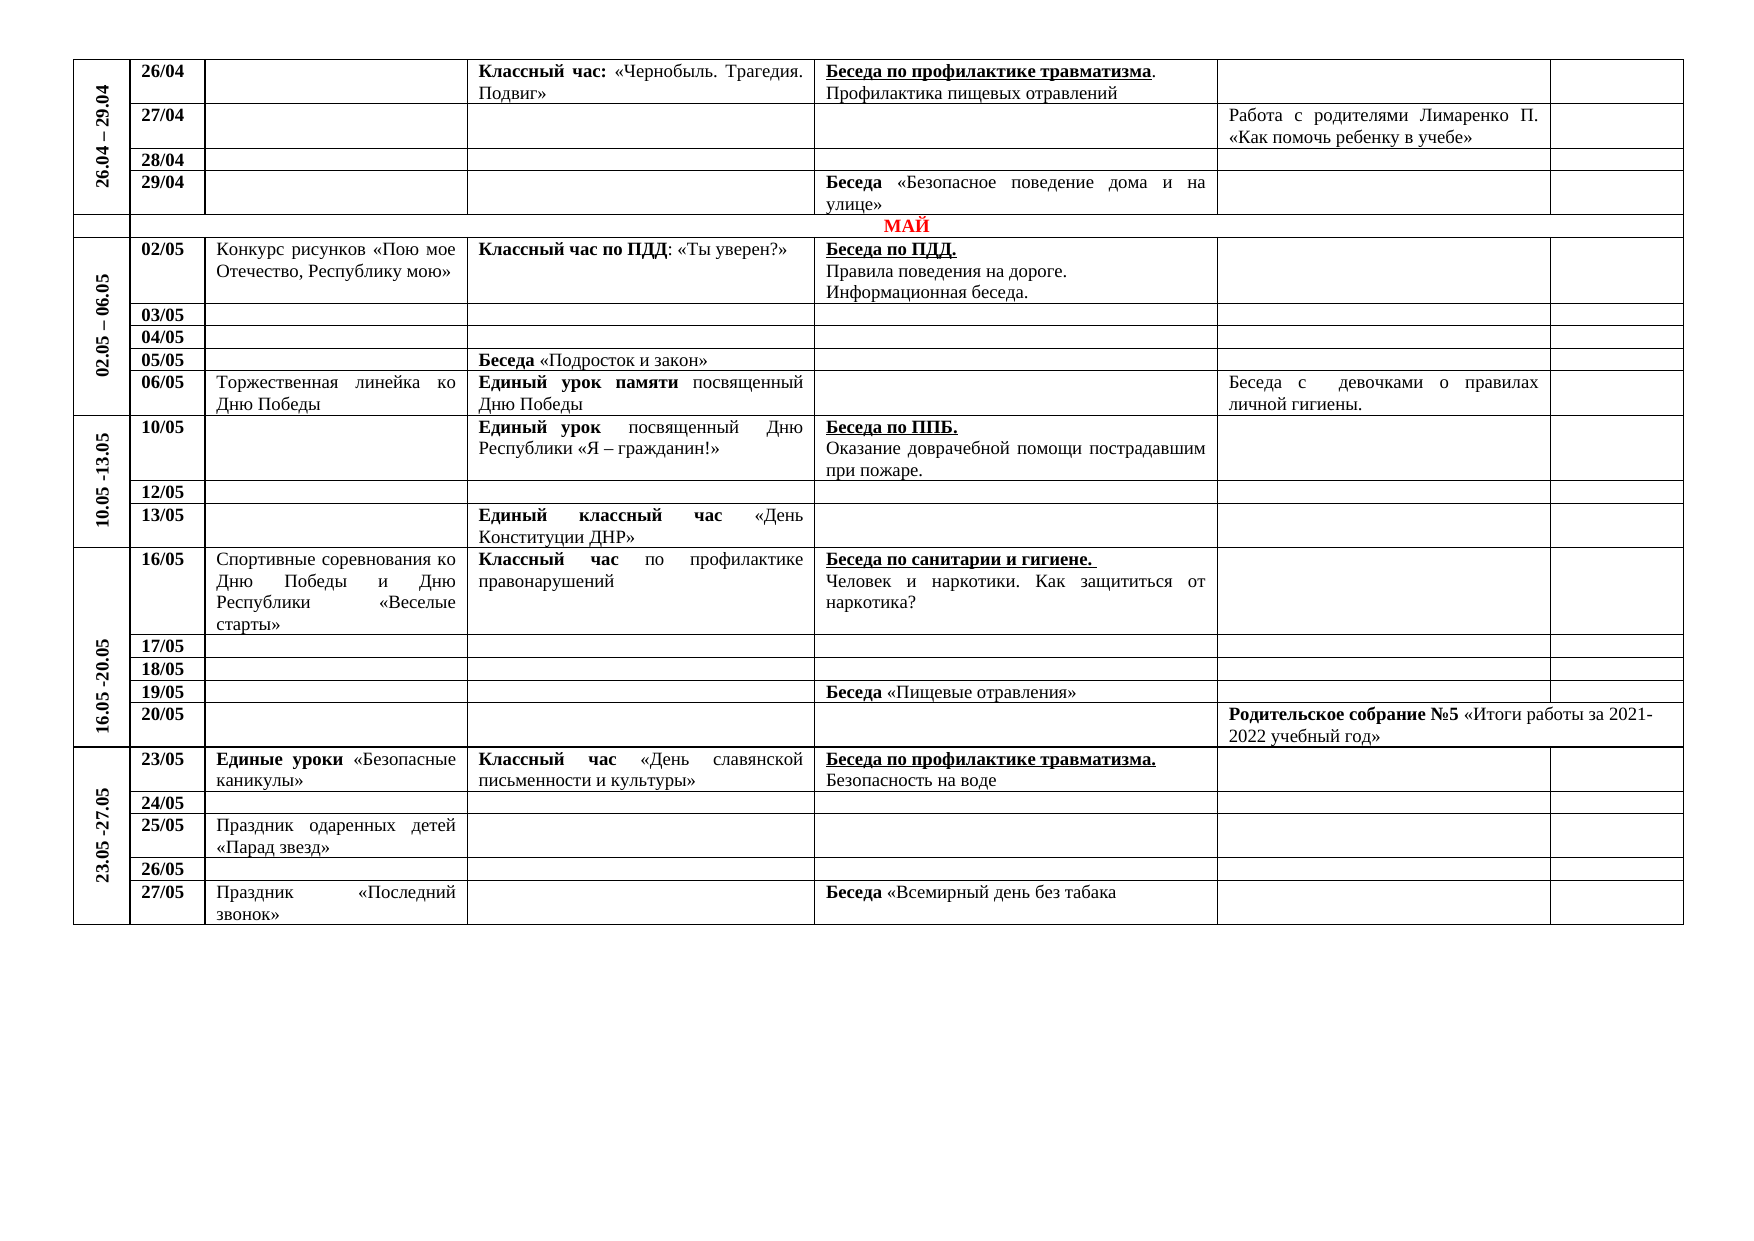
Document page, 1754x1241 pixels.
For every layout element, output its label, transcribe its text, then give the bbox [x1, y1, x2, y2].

table_cell 23/05 [131, 748, 204, 791]
table_cell [1551, 238, 1683, 303]
table_cell [815, 349, 1217, 370]
table_cell [1551, 681, 1683, 702]
table_cell Единый классный час «День Конституции ДНР» [468, 504, 814, 547]
table_cell [206, 658, 467, 679]
table_cell [206, 104, 467, 147]
table_cell [1551, 304, 1683, 325]
table_cell 02.05 – 06.05 [74, 238, 129, 414]
table_cell [1218, 481, 1550, 503]
table_cell [1551, 814, 1683, 857]
table_cell [468, 658, 814, 679]
table_cell Праздник «Последний звонок» [206, 881, 467, 924]
table_cell [815, 371, 1217, 414]
table_header 26/04 [131, 60, 204, 103]
table_cell [1551, 349, 1683, 370]
table_cell Работа с родителями Лимаренко П. «Как помочь ребенку в учебе» [1218, 104, 1550, 147]
table_cell [1551, 504, 1683, 547]
table_cell [1218, 304, 1550, 325]
table_cell [1218, 881, 1550, 924]
table_cell [468, 149, 814, 170]
table_cell Единые уроки «Безопасные каникулы» [206, 748, 467, 791]
table_cell [206, 349, 467, 370]
table_header Классный час: «Чернобыль. Трагедия. Подвиг» [468, 60, 814, 103]
table_cell [468, 171, 814, 214]
table_cell Конкурс рисунков «Пою мое Отечество, Республику мою» [206, 238, 467, 303]
table_cell [1551, 416, 1683, 480]
table_cell [815, 635, 1217, 657]
table_header [1218, 60, 1550, 103]
table_cell 27/05 [131, 881, 204, 924]
table_cell [1218, 149, 1550, 170]
table_cell [206, 858, 467, 880]
table_cell [1551, 171, 1683, 214]
table_cell [1551, 635, 1683, 657]
table_cell [1218, 171, 1550, 214]
table_cell [1218, 326, 1550, 348]
table_cell Праздник одаренных детей «Парад звезд» [206, 814, 467, 857]
table_cell 04/05 [131, 326, 204, 348]
table_cell Беседа по профилактике травматизма. Безопасность на воде [815, 748, 1217, 791]
table_cell [815, 304, 1217, 325]
table_cell 10.05 -13.05 [74, 416, 129, 547]
table_cell [1218, 238, 1550, 303]
table_cell 03/05 [131, 304, 204, 325]
table_cell [1551, 326, 1683, 348]
table_cell [815, 814, 1217, 857]
table_cell Беседа по ППБ. Оказание доврачебной помощи пострадавшим при пожаре. [815, 416, 1217, 480]
table_header [206, 60, 467, 103]
table_cell [815, 792, 1217, 813]
table_cell [1551, 371, 1683, 414]
table_cell Классный час «День славянской письменности и культуры» [468, 748, 814, 791]
table_cell 29/04 [131, 171, 204, 214]
table_cell [1218, 858, 1550, 880]
table_header 26.04 – 29.04 [74, 60, 129, 214]
table_cell [468, 481, 814, 503]
table_cell Торжественная линейка ко Дню Победы [206, 371, 467, 414]
table_cell [206, 304, 467, 325]
table_cell [1551, 792, 1683, 813]
table_cell 17/05 [131, 635, 204, 657]
table_cell 20/05 [131, 703, 204, 746]
table_cell [1218, 349, 1550, 370]
table_cell Единый урок памяти посвященный Дню Победы [468, 371, 814, 414]
table_cell [206, 792, 467, 813]
table_cell Классный час по ПДД: «Ты уверен?» [468, 238, 814, 303]
table_cell [468, 858, 814, 880]
table_cell [1551, 548, 1683, 634]
table_cell [206, 703, 467, 746]
table_cell [1218, 635, 1550, 657]
table_cell 28/04 [131, 149, 204, 170]
table_cell [1218, 814, 1550, 857]
table_cell [1218, 658, 1550, 679]
table_cell 18/05 [131, 658, 204, 679]
table_cell [206, 149, 467, 170]
table_cell [1218, 504, 1550, 547]
table_header Беседа по профилактике травматизма. Профилактика пищевых отравлений [815, 60, 1217, 103]
table_cell 19/05 [131, 681, 204, 702]
table_cell [1551, 149, 1683, 170]
table_cell [468, 635, 814, 657]
table_cell 06/05 [131, 371, 204, 414]
table_cell [468, 814, 814, 857]
table_cell 05/05 [131, 349, 204, 370]
table_cell [1218, 416, 1550, 480]
table_cell Беседа «Всемирный день без табака [815, 881, 1217, 924]
table_cell 13/05 [131, 504, 204, 547]
table_cell [206, 681, 467, 702]
table_cell [815, 149, 1217, 170]
table_cell [206, 504, 467, 547]
table_cell 27/04 [131, 104, 204, 147]
table_cell [1551, 481, 1683, 503]
table_cell [206, 171, 467, 214]
table_cell Беседа «Безопасное поведение дома и на улице» [815, 171, 1217, 214]
table_header [1551, 60, 1683, 103]
table_cell [468, 326, 814, 348]
table_cell 02/05 [131, 238, 204, 303]
table_cell [1218, 792, 1550, 813]
table_cell Единый урок посвященный Дню Республики «Я – гражданин!» [468, 416, 814, 480]
table_cell Родительское собрание №5 «Итоги работы за 2021-2022 учебный год» [1218, 703, 1683, 746]
table_cell [468, 681, 814, 702]
table_cell [468, 304, 814, 325]
table_cell 26/05 [131, 858, 204, 880]
table_cell 12/05 [131, 481, 204, 503]
table_cell 24/05 [131, 792, 204, 813]
table_cell Беседа «Пищевые отравления» [815, 681, 1217, 702]
table_cell [815, 703, 1217, 746]
table_cell Беседа по санитарии и гигиене. Человек и наркотики. Как защититься от наркотика? [815, 548, 1217, 634]
table_cell [1218, 548, 1550, 634]
table_cell Беседа «Подросток и закон» [468, 349, 814, 370]
table_cell [815, 481, 1217, 503]
table_cell [1218, 681, 1550, 702]
table_cell [468, 104, 814, 147]
table_cell [1551, 658, 1683, 679]
table_cell [206, 481, 467, 503]
table_cell [1551, 748, 1683, 791]
table_cell [1218, 748, 1550, 791]
table_cell [815, 326, 1217, 348]
table_cell [1551, 858, 1683, 880]
table_cell [815, 504, 1217, 547]
table_cell [468, 792, 814, 813]
table_cell [206, 326, 467, 348]
table_cell [815, 104, 1217, 147]
table_cell Спортивные соревнования ко Дню Победы и Дню Республики «Веселые старты» [206, 548, 467, 634]
table_cell [206, 635, 467, 657]
table_cell [206, 416, 467, 480]
table_cell 25/05 [131, 814, 204, 857]
table_cell Классный час по профилактике правонарушений [468, 548, 814, 634]
table_cell Беседа с девочками о правилах личной гигиены. [1218, 371, 1550, 414]
table_cell [468, 881, 814, 924]
table_cell [74, 215, 129, 237]
table_cell [815, 658, 1217, 679]
table_cell 23.05 -27.05 [74, 748, 129, 924]
table_cell МАЙ [131, 215, 1683, 237]
table_cell [1551, 881, 1683, 924]
table_cell Беседа по ПДД. Правила поведения на дороге. Информационная беседа. [815, 238, 1217, 303]
table_cell 10/05 [131, 416, 204, 480]
table_cell [468, 703, 814, 746]
table_cell [815, 858, 1217, 880]
table_cell 16.05 -20.05 [74, 548, 129, 746]
table_cell 16/05 [131, 548, 204, 634]
table_cell [1551, 104, 1683, 147]
